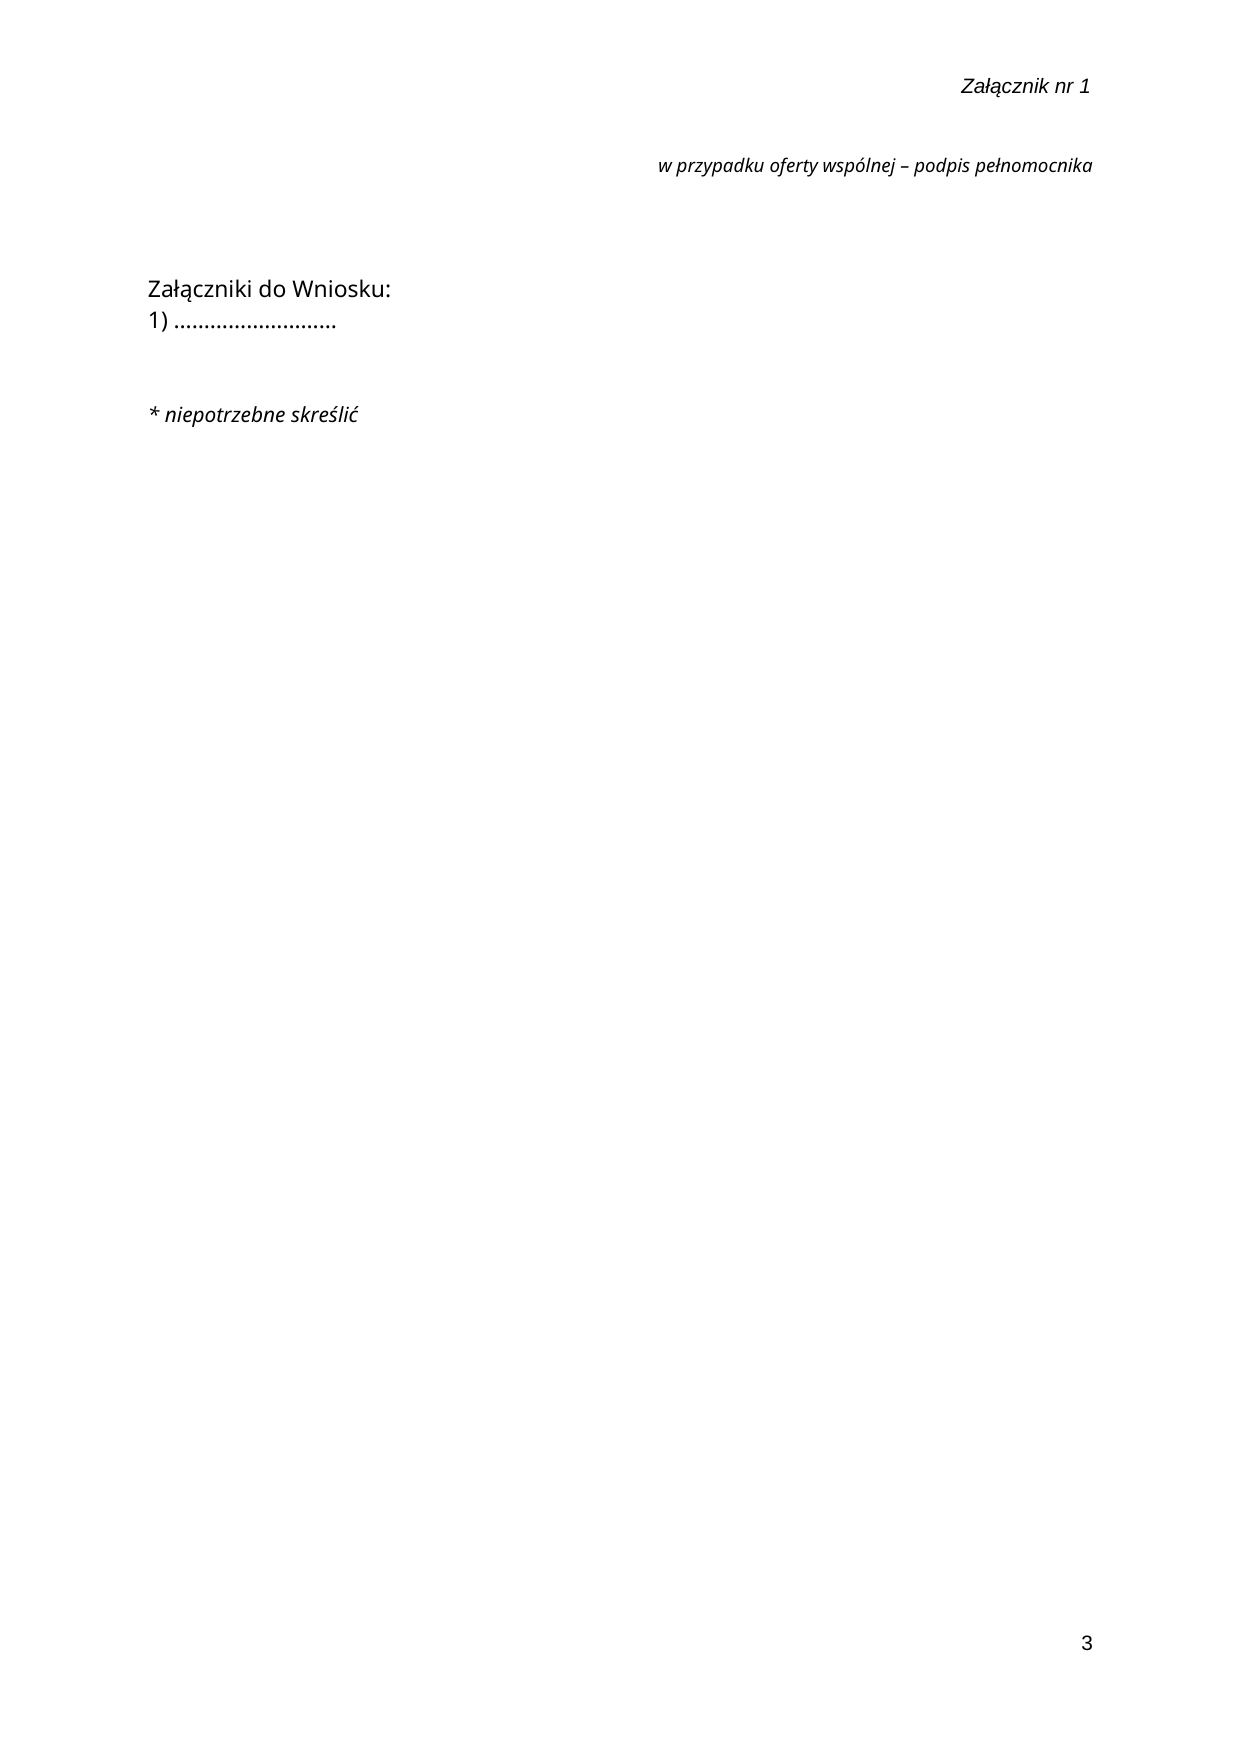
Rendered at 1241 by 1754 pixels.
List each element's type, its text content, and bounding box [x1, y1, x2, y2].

list 1) ……………………… [148, 304, 1093, 335]
list Załączniki do Wniosku: [148, 273, 1093, 304]
list w przypadku oferty wspólnej – podpis pełnomocnika [148, 148, 1093, 179]
list * niepotrzebne skreślić [148, 398, 1093, 429]
